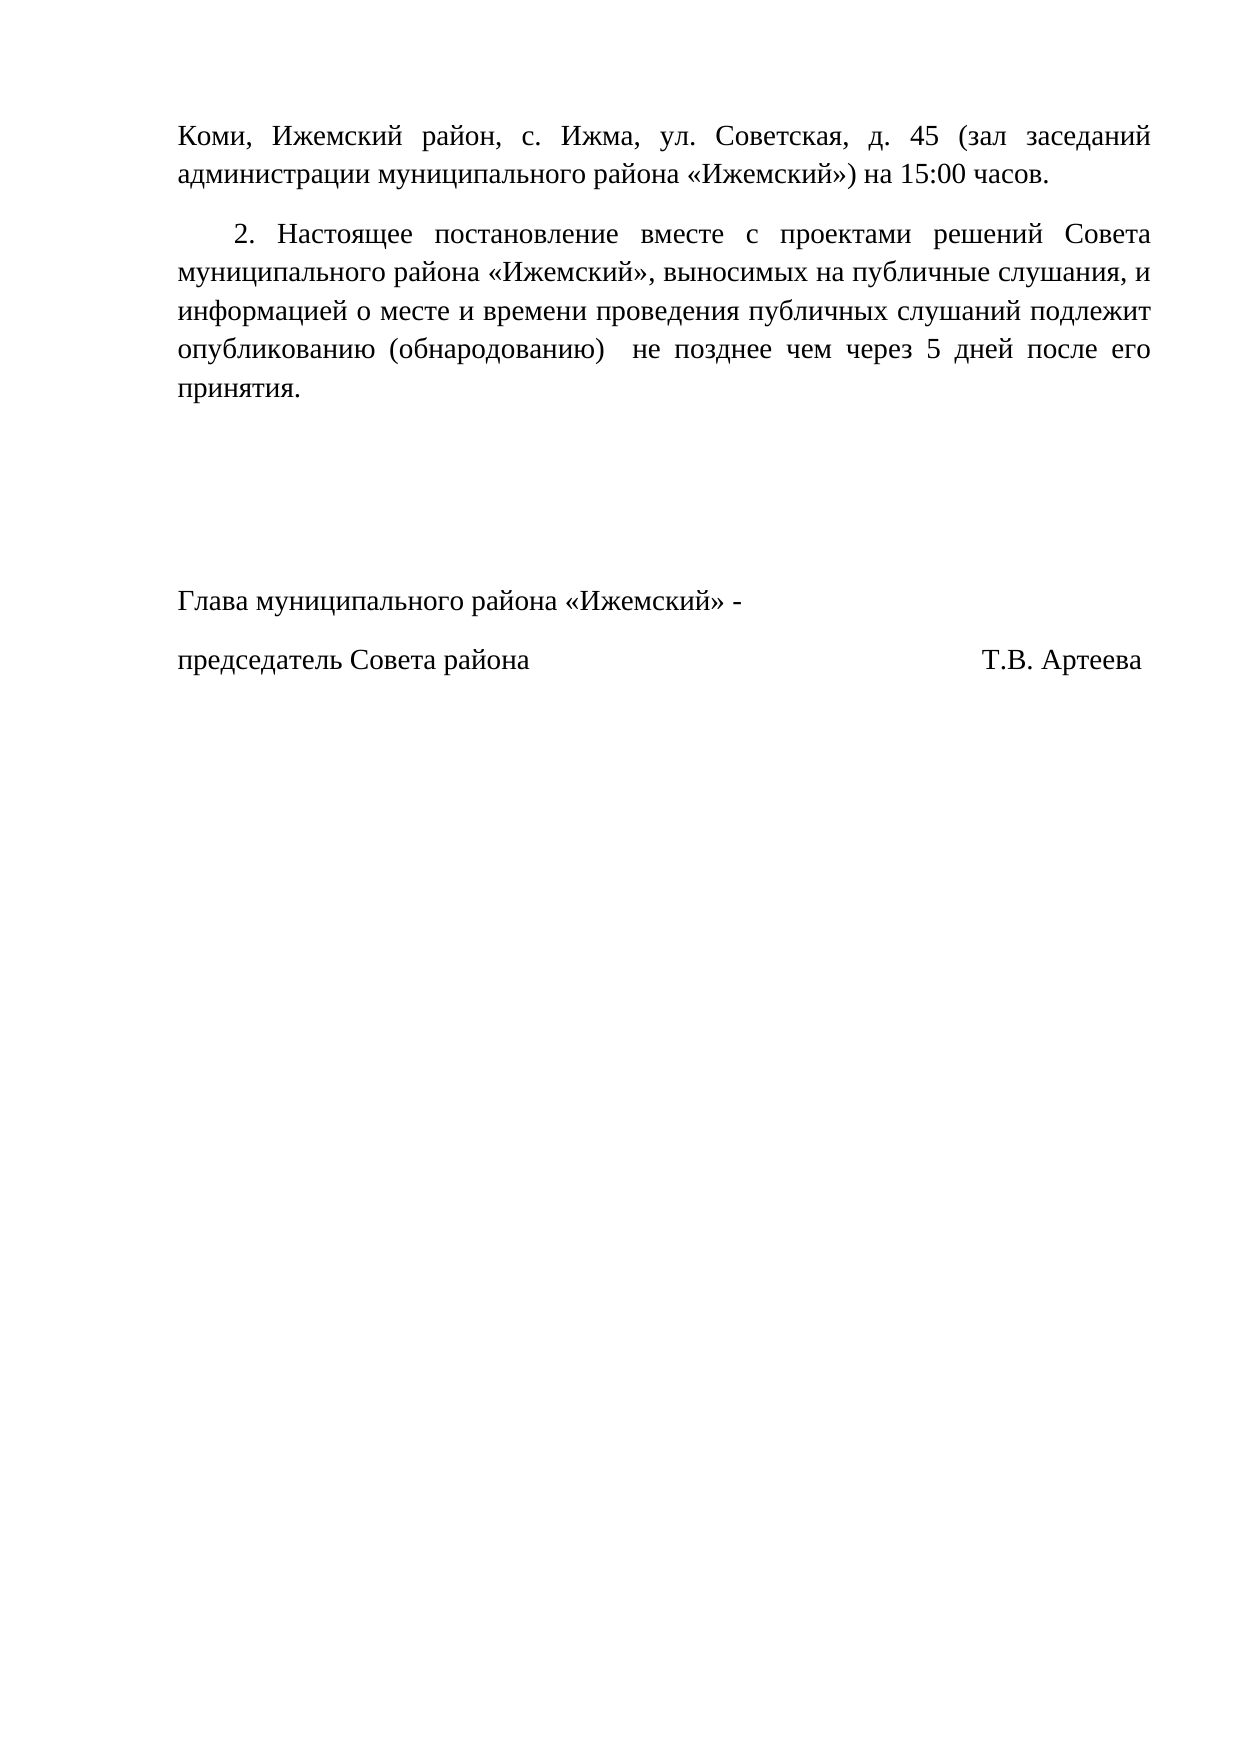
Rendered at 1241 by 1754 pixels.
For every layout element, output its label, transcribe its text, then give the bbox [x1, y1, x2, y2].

text 2. Настоящее постановление вместе с проектами решений Совета муниципального района «Ижемский», выносимых на публичные слушания, и информацией о месте и времени проведения публичных слушаний подлежит опубликованию (обнародованию) не позднее чем через 5 дней после его принятия. [177, 216, 1152, 404]
text председатель Совета района Т.В. Артеева [177, 642, 1152, 676]
text Глава муниципального района «Ижемский» - [177, 583, 1152, 616]
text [177, 118, 1152, 190]
